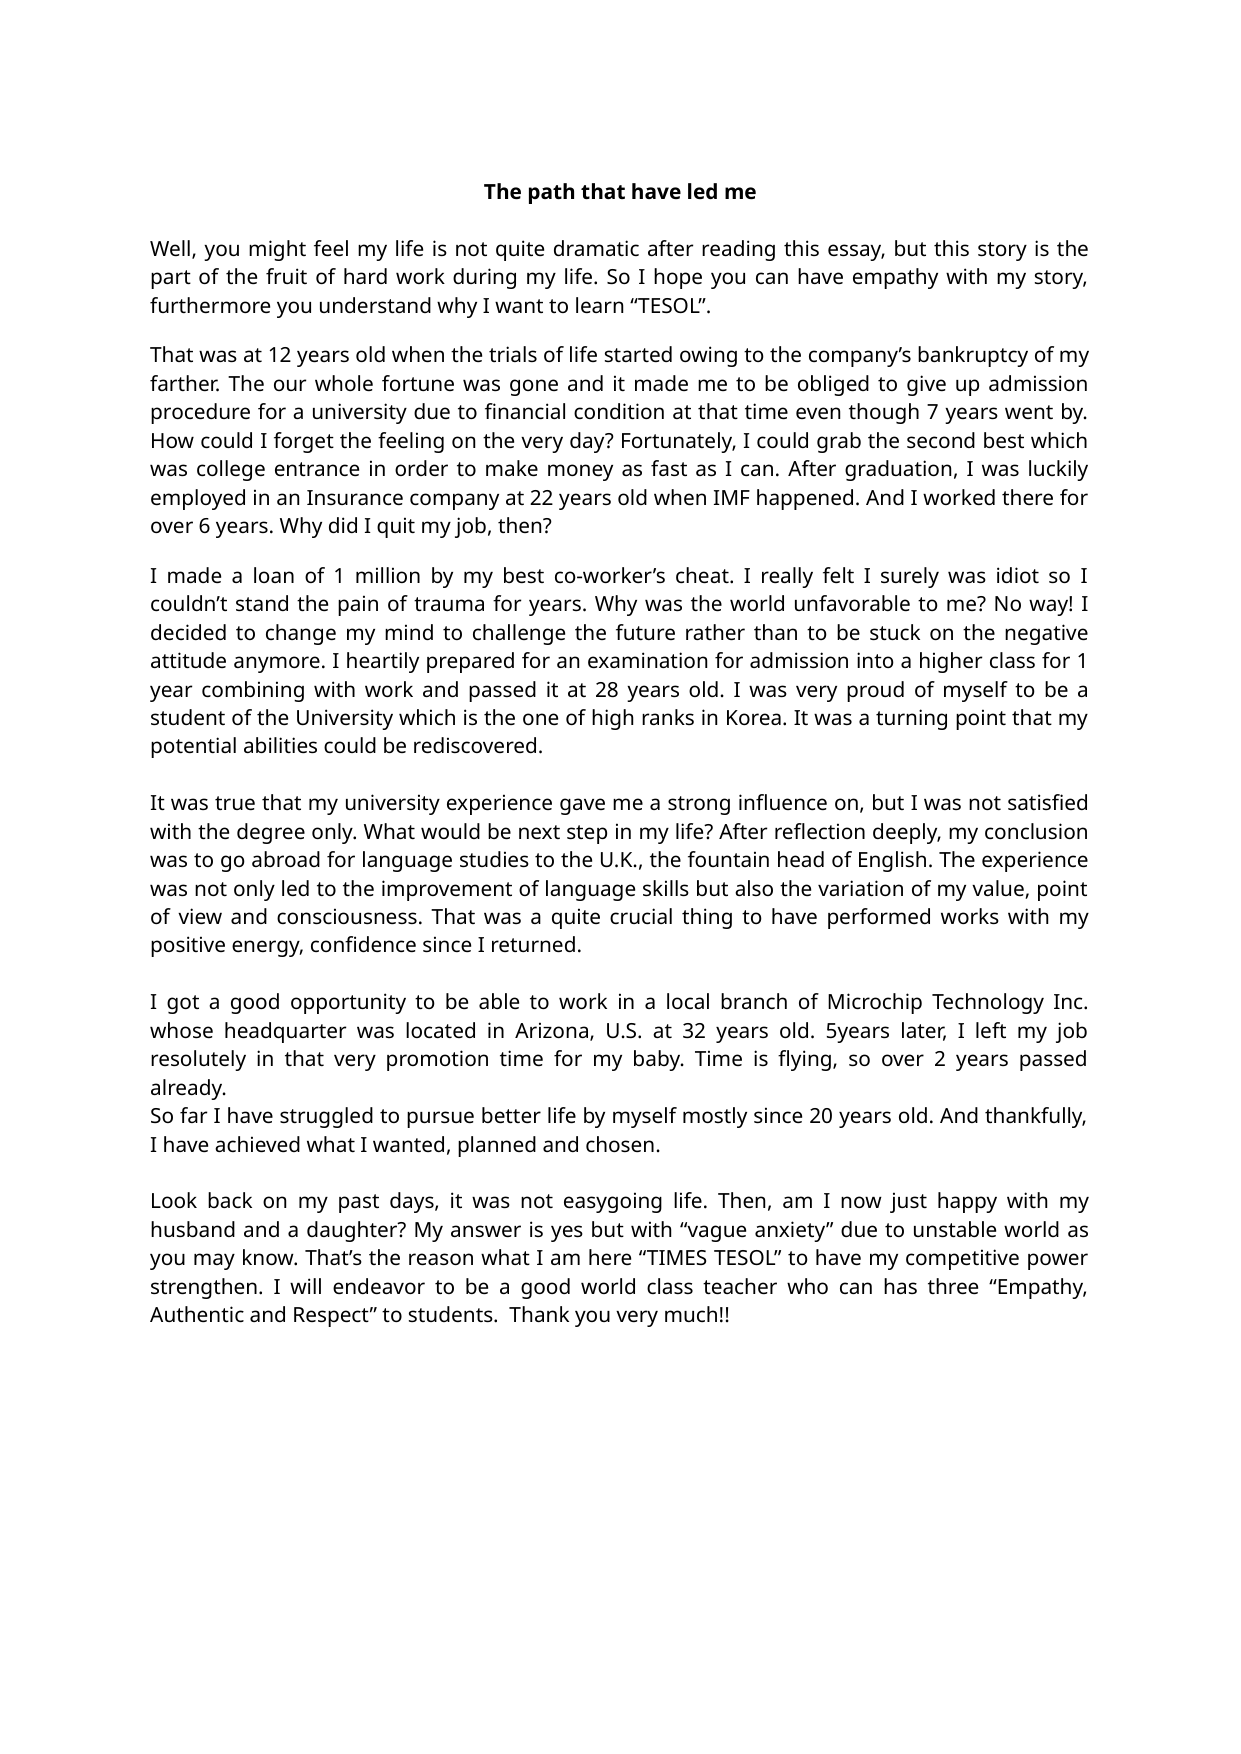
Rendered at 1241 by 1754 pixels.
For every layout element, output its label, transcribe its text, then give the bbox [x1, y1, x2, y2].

text Well, you might feel my life is not quite dramatic after reading this essay, but this story is the part of the fruit of hard work during my life. So I hope you can have empathy with my story, furthermore you understand why I want to learn “TESOL”. [150, 234, 1090, 319]
text It was true that my university experience gave me a strong influence on, but I was not satisfied with the degree only. What would be next step in my life? After reflection deeply, my conclusion was to go abroad for language studies to the U.K., the fountain head of English. The experience was not only led to the improvement of language skills but also the variation of my value, point of view and consciousness. That was a quite crucial thing to have performed works with my positive energy, confidence since I returned. [150, 788, 1090, 959]
text I got a good opportunity to be able to work in a local branch of Microchip Technology Inc. whose headquarter was located in Arizona, U.S. at 32 years old. 5years later, I left my job resolutely in that very promotion time for my baby. Time is flying, so over 2 years passed already. [150, 987, 1090, 1101]
text So far I have struggled to pursue better life by myself mostly since 20 years old. And thankfully, I have achieved what I wanted, planned and chosen. [150, 1101, 1090, 1158]
text That was at 12 years old when the trials of life started owing to the company’s bankruptcy of my farther. The our whole fortune was gone and it made me to be obliged to give up admission procedure for a university due to financial condition at that time even though 7 years went by. How could I forget the feeling on the very day? Fortunately, I could grab the second best which was college entrance in order to make money as fast as I can. After graduation, I was luckily employed in an Insurance company at 22 years old when IMF happened. And I worked there for over 6 years. Why did I quit my job, then? [150, 341, 1090, 540]
text The path that have led me [150, 177, 1090, 206]
text Look back on my past days, it was not easygoing life. Then, am I now just happy with my husband and a daughter? My answer is yes but with “vague anxiety” due to unstable world as you may know. That’s the reason what I am here “TIMES TESOL” to have my competitive power strengthen. I will endeavor to be a good world class teacher who can has three “Empathy, Authentic and Respect” to students. Thank you very much!! [150, 1187, 1090, 1329]
text I made a loan of 1 million by my best co-worker’s cheat. I really felt I surely was idiot so I couldn’t stand the pain of trauma for years. Why was the world unfavorable to me? No way! I decided to change my mind to challenge the future rather than to be stuck on the negative attitude anymore. I heartily prepared for an examination for admission into a higher class for 1 year combining with work and passed it at 28 years old. I was very proud of myself to be a student of the University which is the one of high ranks in Korea. It was a turning point that my potential abilities could be rediscovered. [150, 561, 1090, 760]
